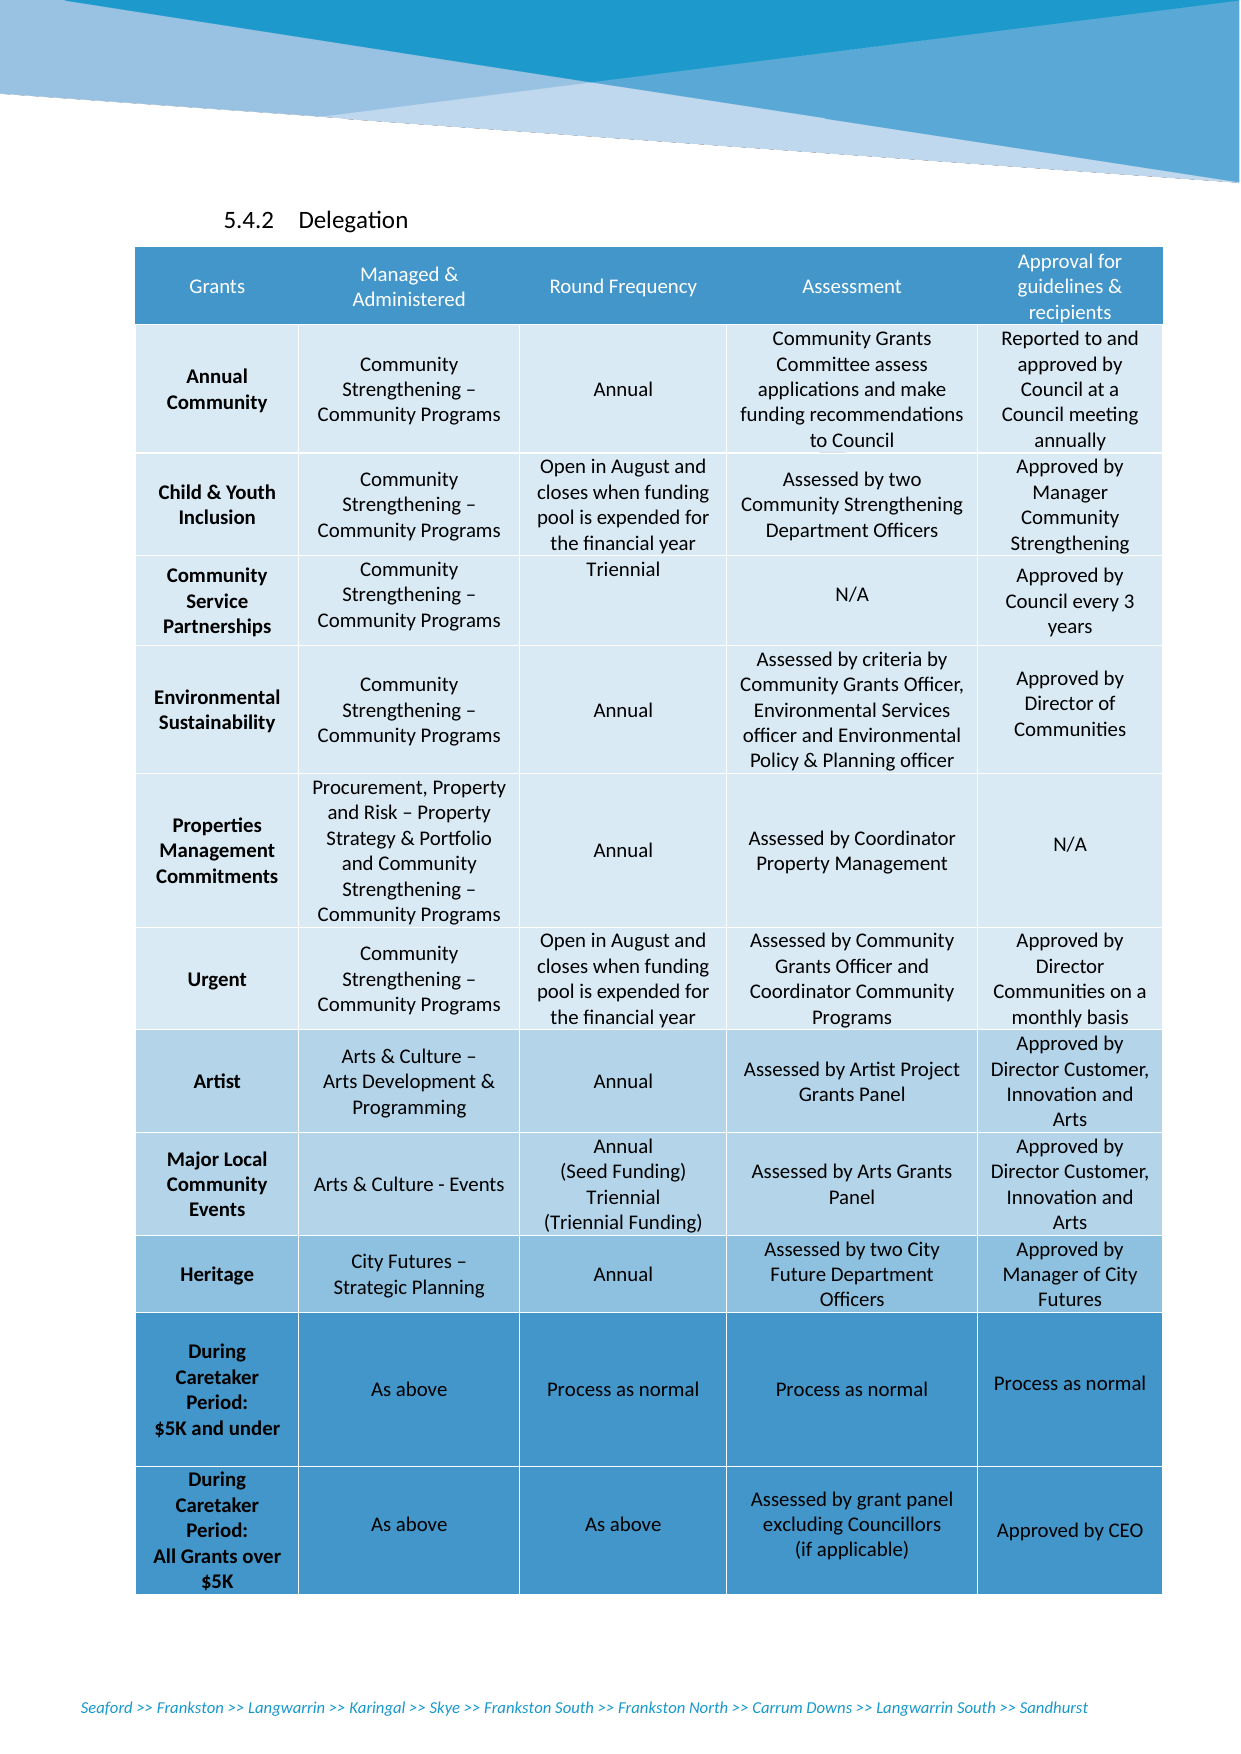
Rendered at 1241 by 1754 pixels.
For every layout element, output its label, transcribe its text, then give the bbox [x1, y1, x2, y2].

table_cell N/A [978, 774, 1162, 927]
table_cell N/A [727, 556, 977, 645]
table_header Round Frequency [520, 248, 726, 324]
table_cell Process as normal [520, 1313, 726, 1466]
table_cell City Futures – Strategic Planning [299, 1236, 519, 1312]
table_cell Annual [520, 1030, 726, 1132]
table_cell Community Grants Committee assess applications and make funding recommendations to Council [727, 325, 977, 452]
table_cell As above [299, 1313, 519, 1466]
table_cell Annual Community [136, 325, 298, 452]
table_cell During Caretaker Period: $5K and under [136, 1313, 298, 1466]
table_cell As above [520, 1467, 726, 1594]
table_header Grants [136, 248, 298, 324]
table_cell Annual [520, 325, 726, 452]
table_cell Open in August and closes when funding pool is expended for the financial year [520, 454, 726, 555]
table_cell Community Service Partnerships [136, 556, 298, 645]
table_cell Heritage [136, 1236, 298, 1312]
table_cell Urgent [136, 928, 298, 1029]
table_cell Annual [520, 646, 726, 773]
table_cell Approved by Director Customer, Innovation and Arts [978, 1030, 1162, 1132]
table_cell Child & Youth Inclusion [136, 454, 298, 555]
table_cell Annual [520, 774, 726, 927]
table_cell Process as normal [978, 1313, 1162, 1466]
table_cell Assessed by two Community Strengthening Department Officers [727, 454, 977, 555]
table_cell Assessed by Artist Project Grants Panel [727, 1030, 977, 1132]
table_cell Arts & Culture - Events [299, 1133, 519, 1235]
table_header Assessment [727, 248, 977, 324]
table_cell Community Strengthening – Community Programs [299, 454, 519, 555]
table_cell Major Local Community Events [136, 1133, 298, 1235]
table_cell Approved by Council every 3 years [978, 556, 1162, 645]
table_cell Assessed by two City Future Department Officers [727, 1236, 977, 1312]
table_cell Process as normal [727, 1313, 977, 1466]
table_cell Approved by Manager of City Futures [978, 1236, 1162, 1312]
table_cell Assessed by criteria by Community Grants Officer, Environmental Services officer and Environmental Policy & Planning officer [727, 646, 977, 773]
table_cell Artist [136, 1030, 298, 1132]
table_cell Open in August and closes when funding pool is expended for the financial year [520, 928, 726, 1029]
table_cell Assessed by Community Grants Officer and Coordinator Community Programs [727, 928, 977, 1029]
table_cell Community Strengthening – Community Programs [299, 928, 519, 1029]
table_header Managed & Administered [299, 248, 519, 324]
table_cell Assessed by Arts Grants Panel [727, 1133, 977, 1235]
table_cell Approved by Director Customer, Innovation and Arts [978, 1133, 1162, 1235]
table_cell Assessed by grant panel excluding Councillors (if applicable) [727, 1467, 977, 1594]
table_cell Approved by Director of Communities [978, 646, 1162, 773]
table_cell Annual (Seed Funding) Triennial (Triennial Funding) [520, 1133, 726, 1235]
table_cell As above [299, 1467, 519, 1594]
table_cell During Caretaker Period: All Grants over $5K [136, 1467, 298, 1594]
table_cell Reported to and approved by Council at a Council meeting annually [978, 325, 1162, 452]
table_cell Triennial [520, 556, 726, 645]
table_cell Arts & Culture – Arts Development & Programming [299, 1030, 519, 1132]
table_cell Procurement, Property and Risk – Property Strategy & Portfolio and Community Strengthening – Community Programs [299, 774, 519, 927]
table_cell Approved by CEO [978, 1467, 1162, 1594]
picture [0, 0, 1240, 237]
table_cell Approved by Manager Community Strengthening [978, 454, 1162, 555]
table_cell Properties Management Commitments [136, 774, 298, 927]
table_cell Community Strengthening – Community Programs [299, 646, 519, 773]
table_cell Environmental Sustainability [136, 646, 298, 773]
table_cell Community Strengthening – Community Programs [299, 325, 519, 452]
table_cell Approved by Director Communities on a monthly basis [978, 928, 1162, 1029]
list Delegation [223, 204, 1163, 234]
table_cell Community Strengthening – Community Programs [299, 556, 519, 645]
table_cell Assessed by Coordinator Property Management [727, 774, 977, 927]
table_header Approval for guidelines & recipients [978, 248, 1162, 324]
table_cell Annual [520, 1236, 726, 1312]
